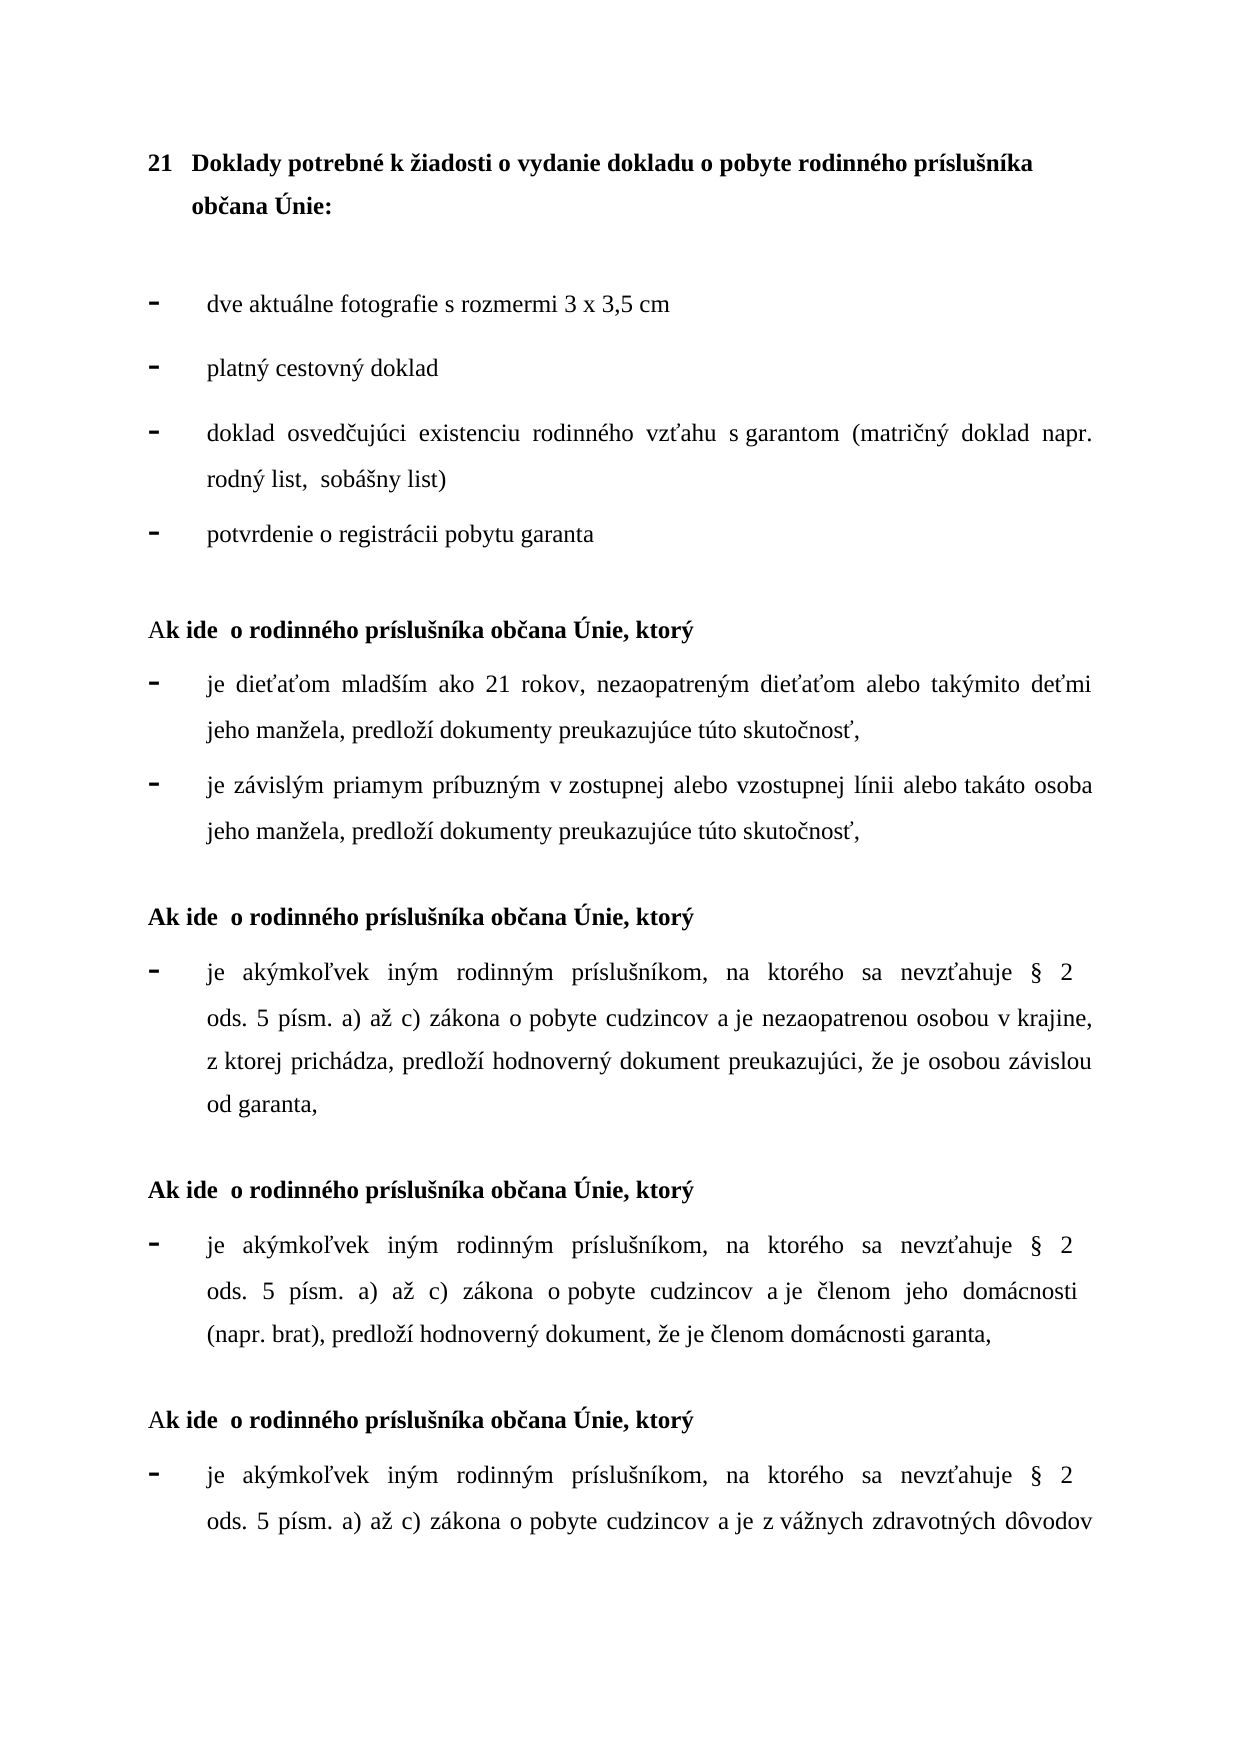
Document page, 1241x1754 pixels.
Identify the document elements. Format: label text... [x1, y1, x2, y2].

text Ak ide o rodinného príslušníka občana Únie, ktorý [148, 902, 1093, 931]
text Ak ide o rodinného príslušníka občana Únie, ktorý [148, 615, 1093, 643]
text Ak ide o rodinného príslušníka občana Únie, ktorý [148, 1405, 1093, 1434]
text 21 Doklady potrebné k žiadosti o vydanie dokladu o pobyte rodinného príslušníka [148, 148, 1093, 176]
list je dieťaťom mladším ako 21 rokov, nezaopatreným dieťaťom alebo takýmito deťmi jeho manžela, predloží dokumenty preukazujúce túto skutočnosť, [148, 658, 1093, 744]
text Ak ide o rodinného príslušníka občana Únie, ktorý [148, 1175, 1093, 1204]
list je akýmkoľvek iným rodinným príslušníkom, na ktorého sa nevzťahuje § 2 ods. 5 písm. a) až c) zákona o pobyte cudzincov a je nezaopatrenou osobou v krajine, z ktorej prichádza, predloží hodnoverný dokument preukazujúci, že je osobou závislou od garanta, [148, 945, 1093, 1118]
list je závislým priamym príbuzným v zostupnej alebo vzostupnej línii alebo takáto osoba jeho manžela, predloží dokumenty preukazujúce túto skutočnosť, [148, 758, 1093, 845]
list doklad osvedčujúci existenciu rodinného vzťahu s garantom (matričný doklad napr. rodný list, sobášny list) [148, 406, 1093, 493]
list platný cestovný doklad [148, 342, 1093, 385]
list je akýmkoľvek iným rodinným príslušníkom, na ktorého sa nevzťahuje § 2 ods. 5 písm. a) až c) zákona o pobyte cudzincov a je členom jeho domácnosti (napr. brat), predloží hodnoverný dokument, že je členom domácnosti garanta, [148, 1218, 1093, 1348]
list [148, 1448, 1093, 1535]
list dve aktuálne fotografie s rozmermi 3 x 3,5 cm [148, 277, 1093, 320]
list potvrdenie o registrácii pobytu garanta [148, 507, 1093, 550]
text občana Únie: [148, 191, 1093, 219]
